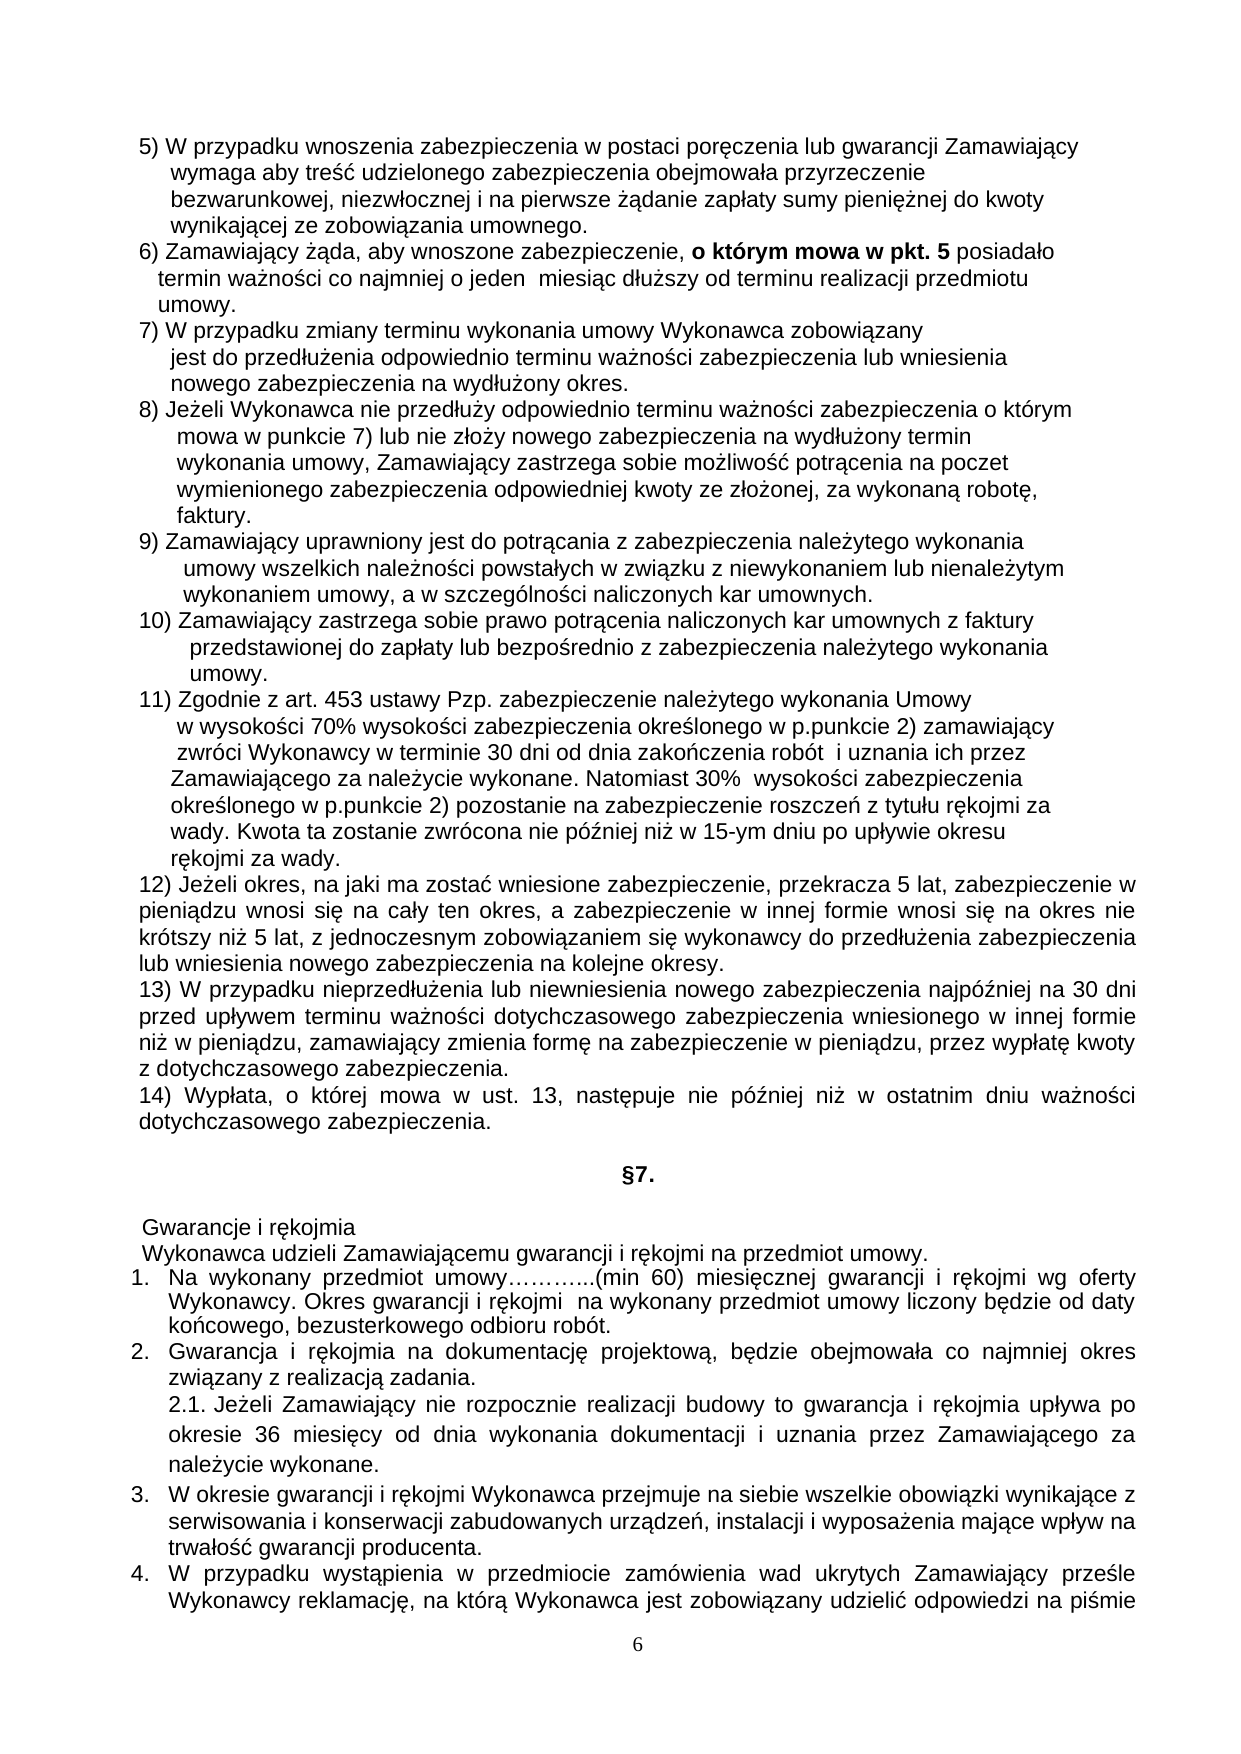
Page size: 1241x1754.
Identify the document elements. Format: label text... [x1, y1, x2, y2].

text faktury. [138, 502, 1137, 528]
text mowa w punkcie 7) lub nie złoży nowego zabezpieczenia na wydłużony termin [138, 423, 1137, 449]
text wynikającej ze zobowiązania umownego. [138, 212, 1137, 238]
text Zamawiającego za należycie wykonane. Natomiast 30% wysokości zabezpieczenia [138, 765, 1137, 792]
text 7) W przypadku zmiany terminu wykonania umowy Wykonawca zobowiązany [138, 317, 1137, 344]
list W okresie gwarancji i rękojmi Wykonawca przejmuje na siebie wszelkie obowiązki wynikające z serwisowania i konserwacji zabudowanych urządzeń, instalacji i wyposażenia mające wpływ na trwałość gwarancji producenta. [131, 1481, 1137, 1560]
list Na wykonany przedmiot umowy………...(min 60) miesięcznej gwarancji i rękojmi wg oferty Wykonawcy. Okres gwarancji i rękojmi na wykonany przedmiot umowy liczony będzie od daty końcowego, bezusterkowego odbioru robót. [131, 1266, 1137, 1338]
text wykonaniem umowy, a w szczególności naliczonych kar umownych. [138, 581, 1137, 607]
text 13) W przypadku nieprzedłużenia lub niewniesienia nowego zabezpieczenia najpóźniej na 30 dni przed upływem terminu ważności dotychczasowego zabezpieczenia wniesionego w innej formie niż w pieniądzu, zamawiający zmienia formę na zabezpieczenie w pieniądzu, przez wypłatę kwoty z dotychczasowego zabezpieczenia. [138, 976, 1137, 1082]
text jest do przedłużenia odpowiednio terminu ważności zabezpieczenia lub wniesienia [138, 344, 1137, 370]
text rękojmi za wady. [138, 844, 1137, 871]
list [131, 1560, 1137, 1613]
text 12) Jeżeli okres, na jaki ma zostać wniesione zabezpieczenie, przekracza 5 lat, zabezpieczenie w pieniądzu wnosi się na cały ten okres, a zabezpieczenie w innej formie wnosi się na okres nie krótszy niż 5 lat, z jednoczesnym zobowiązaniem się wykonawcy do przedłużenia zabezpieczenia lub wniesienia nowego zabezpieczenia na kolejne okresy. [138, 871, 1137, 976]
text wymienionego zabezpieczenia odpowiedniej kwoty ze złożonej, za wykonaną robotę, [138, 476, 1137, 502]
text 6) Zamawiający żąda, aby wnoszone zabezpieczenie, o którym mowa w pkt. 5 posiadało [138, 238, 1137, 265]
text przedstawionej do zapłaty lub bezpośrednio z zabezpieczenia należytego wykonania [138, 634, 1137, 660]
text bezwarunkowej, niezwłocznej i na pierwsze żądanie zapłaty sumy pieniężnej do kwoty [138, 186, 1137, 212]
text §7. [139, 1161, 1137, 1187]
text określonego w p.punkcie 2) pozostanie na zabezpieczenie roszczeń z tytułu rękojmi za [138, 792, 1137, 818]
text umowy. [138, 660, 1137, 686]
text 8) Jeżeli Wykonawca nie przedłuży odpowiednio terminu ważności zabezpieczenia o którym [138, 396, 1137, 423]
text termin ważności co najmniej o jeden miesiąc dłuższy od terminu realizacji przedmiotu [138, 265, 1137, 291]
text wykonania umowy, Zamawiający zastrzega sobie możliwość potrącenia na poczet [138, 449, 1137, 476]
list Gwarancja i rękojmia na dokumentację projektową, będzie obejmowała co najmniej okres związany z realizacją zadania. [131, 1338, 1137, 1391]
text umowy. [138, 291, 1137, 317]
text 14) Wypłata, o której mowa w ust. 13, następuje nie później niż w ostatnim dniu ważności dotychczasowego zabezpieczenia. [138, 1082, 1137, 1134]
text 5) W przypadku wnoszenia zabezpieczenia w postaci poręczenia lub gwarancji Zamawiający [138, 133, 1137, 159]
list Jeżeli Zamawiający nie rozpocznie realizacji budowy to gwarancja i rękojmia upływa po okresie 36 miesięcy od dnia wykonania dokumentacji i uznania przez Zamawiającego za należycie wykonane. [168, 1391, 1137, 1477]
text wymaga aby treść udzielonego zabezpieczenia obejmowała przyrzeczenie [138, 159, 1137, 186]
text Gwarancje i rękojmia [142, 1213, 1137, 1240]
text w wysokości 70% wysokości zabezpieczenia określonego w p.punkcie 2) zamawiający zwróci Wykonawcy w terminie 30 dni od dnia zakończenia robót i uznania ich przez [138, 713, 1137, 765]
text 10) Zamawiający zastrzega sobie prawo potrącenia naliczonych kar umownych z faktury [138, 607, 1137, 634]
text 11) Zgodnie z art. 453 ustawy Pzp. zabezpieczenie należytego wykonania Umowy [138, 686, 1137, 713]
text 9) Zamawiający uprawniony jest do potrącania z zabezpieczenia należytego wykonania [138, 528, 1137, 554]
text umowy wszelkich należności powstałych w związku z niewykonaniem lub nienależytym [138, 554, 1137, 581]
text nowego zabezpieczenia na wydłużony okres. [138, 370, 1137, 396]
text wady. Kwota ta zostanie zwrócona nie później niż w 15-ym dniu po upływie okresu [138, 818, 1137, 844]
text Wykonawca udzieli Zamawiającemu gwarancji i rękojmi na przedmiot umowy. [142, 1240, 1137, 1266]
